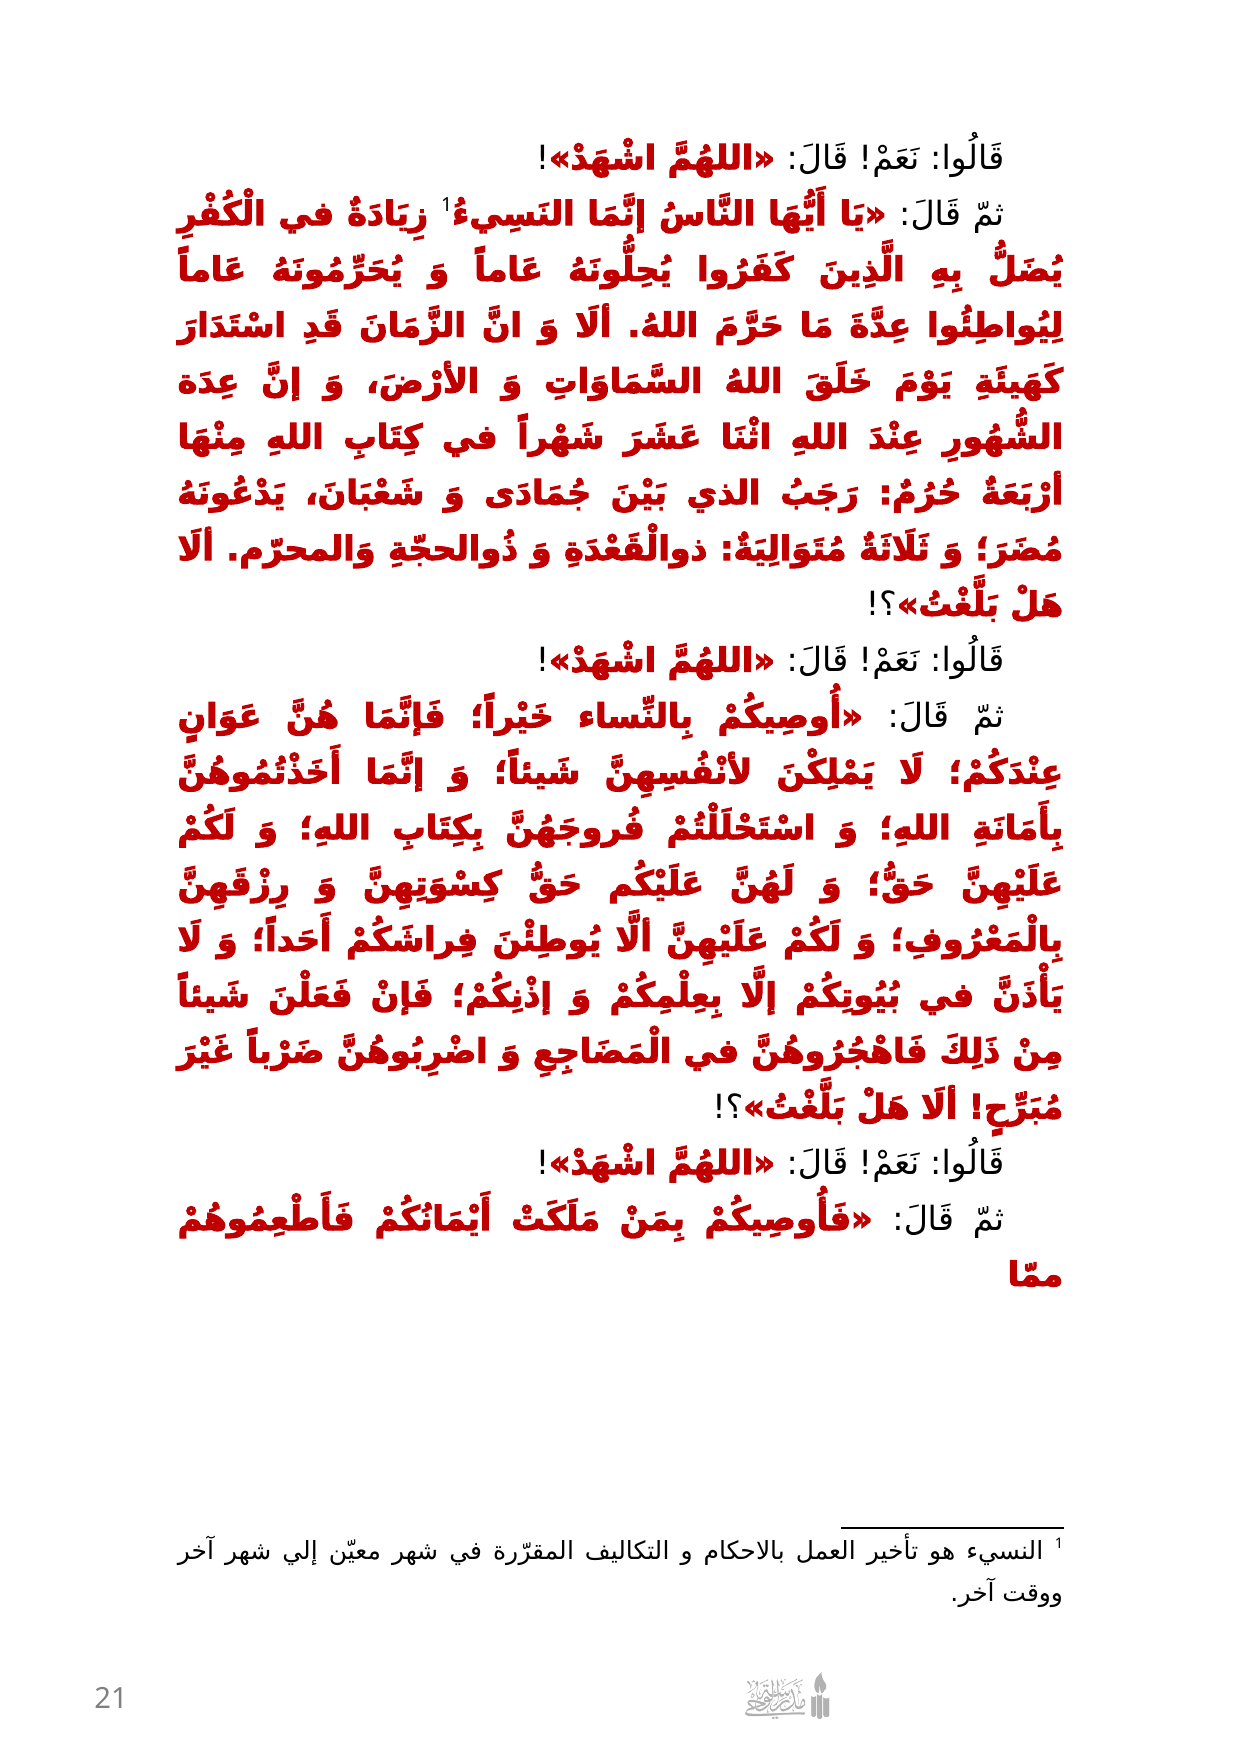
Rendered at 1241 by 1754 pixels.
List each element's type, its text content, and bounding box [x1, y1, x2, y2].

text ثمّ قَالَ: «يَا أَيُّهَا النَّاسُ إنَّمَا النَسِي‏ءُ زِيَادَةٌ في الْكُفْرِ يُضَلُّ بِهِ الَّذِينَ كَفَرُوا يُحِلُّونَهُ عَاماً وَ يُحَرِّمُونَهُ عَاماً لِيُواطِئُوا عِدَّةَ مَا حَرَّمَ اللهُ. ألَا وَ انَّ الزَّمَانَ قَدِ اسْتَدَارَ كَهَيئَةِ يَوْمَ خَلَقَ اللهُ السَّمَاوَاتِ وَ الأرْضَ، وَ إنَّ عِدَة الشُّهُورِ عِنْدَ اللهِ اثْنَا عَشَرَ شَهْراً في كِتَابِ اللهِ مِنْهَا أرْبَعَةٌ حُرُمٌ: رَجَبُ الذي بَيْنَ جُمَادَى وَ شَعْبَانَ، يَدْعُونَهُ مُضَرَ؛ وَ ثَلَاثَةٌ مُتَوَالِيَةٌ: ذوالْقَعْدَةِ وَ ذُوالحجّةِ وَالمحرّم. ألَا هَلْ بَلَّغْتُ»؟! [177, 192, 1063, 638]
picture [745, 1672, 830, 1719]
text قَالُوا: نَعَمْ! قَالَ: «اللهُمَّ اشْهَدْ»! [177, 1141, 1063, 1197]
text ثمّ قَالَ: «فَأُوصِيكُمْ بِمَنْ مَلَكَتْ أَيْمَانُكُمْ فَأَطْعِمُوهُمْ ممّا [177, 1197, 1063, 1308]
text قَالُوا: نَعَمْ! قَالَ: «اللهُمَّ اشْهَدْ»! [177, 638, 1063, 694]
text ثمّ قَالَ: «أُوصِيكُمْ بِالنِّساء خَيْراً؛ فَإنَّمَا هُنَّ عَوَانٍ عِنْدَكُمْ؛ لَا يَمْلِكْنَ لأنْفُسِهِنَّ شَيئاً؛ وَ إنَّمَا أَخَذْتُمُوهُنَّ بِأَمَانَةِ اللهِ؛ وَ اسْتَحْلَلْتُمْ فُروجَهُنَّ بِكِتَابِ اللهِ؛ وَ لَكُمْ عَلَيْهِنَّ حَقُّ؛ وَ لَهُنَّ عَلَيْكُم حَقُّ كِسْوَتِهِنَّ وَ رِزْقَهِنَّ بِالْمَعْرُوفِ؛ وَ لَكُمْ عَلَيْهِنَّ ألَّا يُوطِئْنَ فِراشَكُمْ أَحَداً؛ وَ لَا يَأْذَنَّ في بُيُوتِكُمْ إلَّا بِعِلْمِكُمْ وَ إذْنِكُمْ؛ فَإنْ فَعَلْنَ شَيئاً مِنْ ذَلِكَ فَاهْجُرُوهُنَّ في الْمَضَاجِعِ وَ اضْرِبُوهُنَّ ضَرْباً غَيْرَ مُبَرِّحٍ! ألَا هَلْ بَلَّغْتُ»؟! [177, 694, 1063, 1141]
text قَالُوا: نَعَمْ! قَالَ: «اللهُمَّ اشْهَدْ»! [177, 136, 1063, 192]
